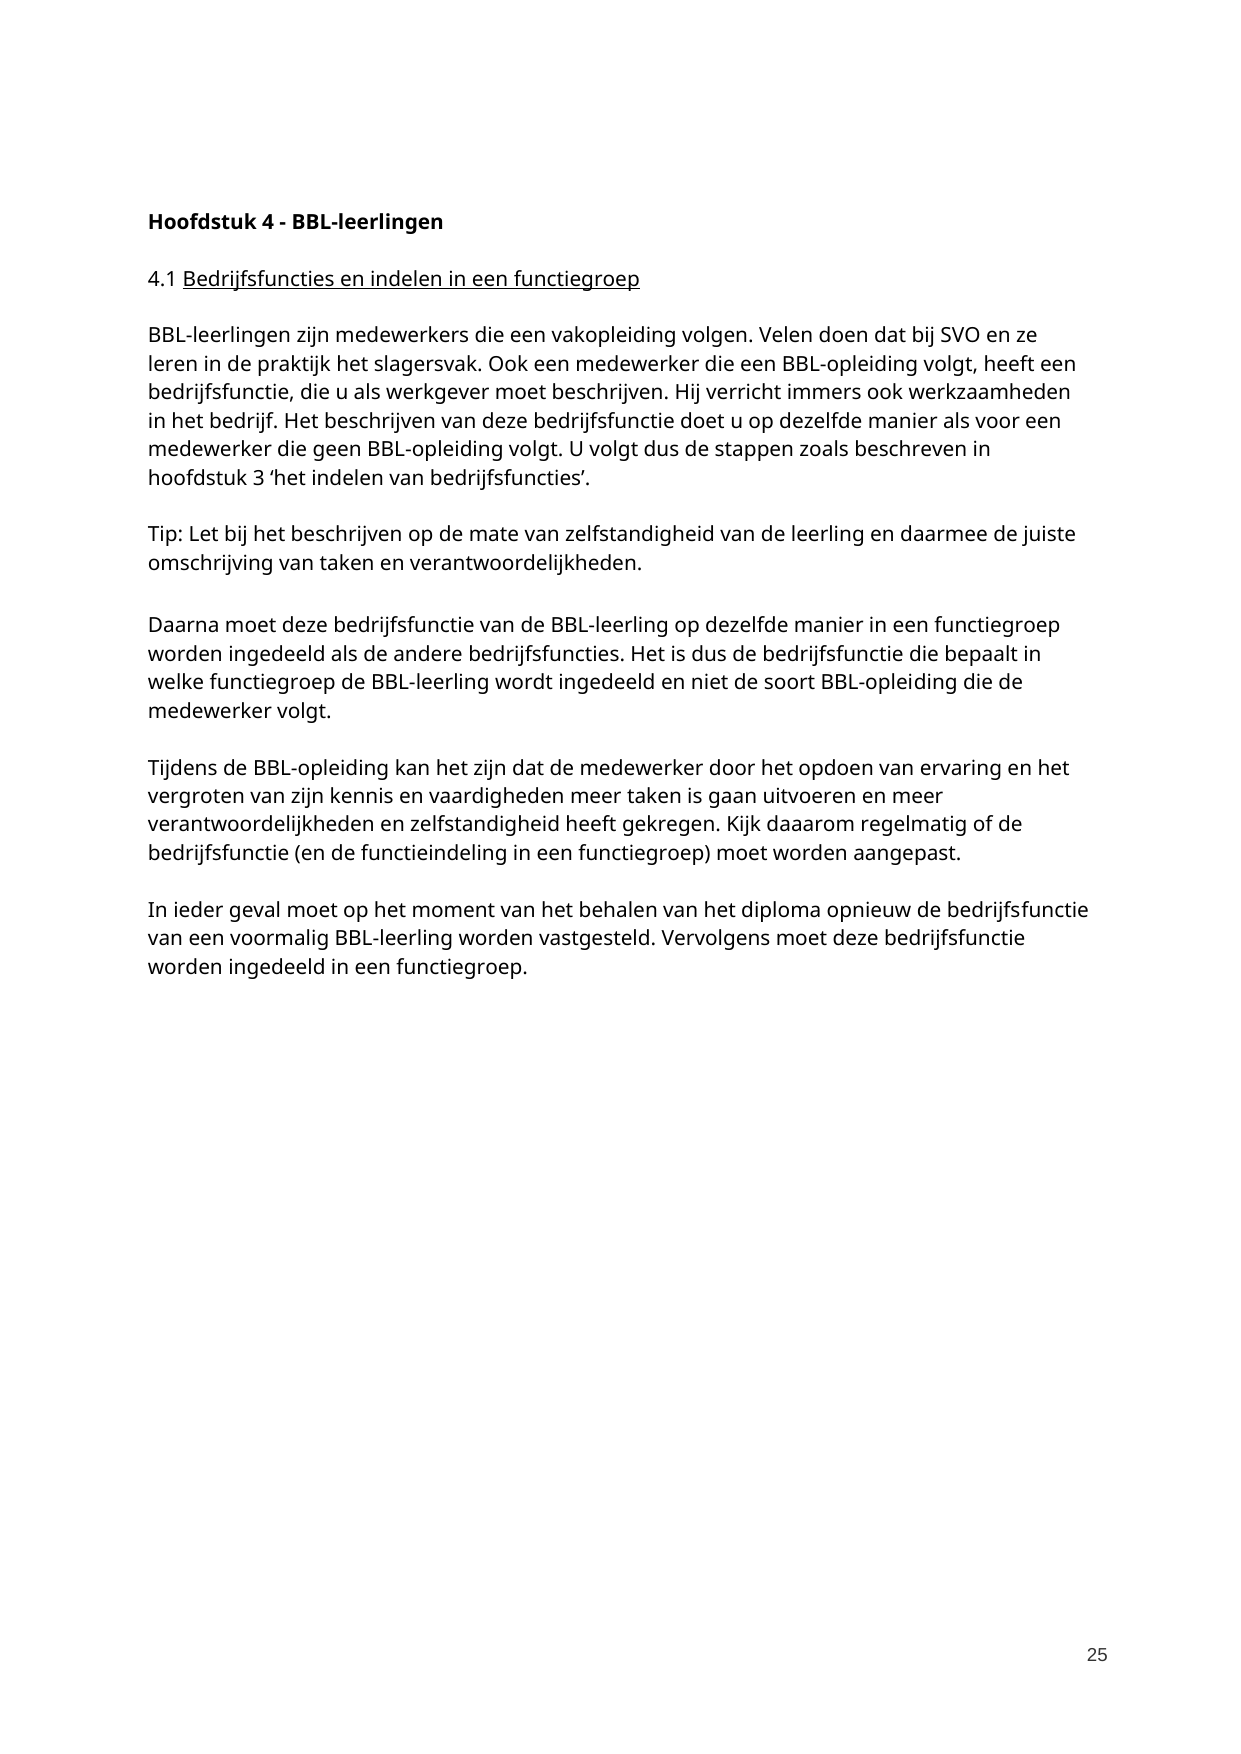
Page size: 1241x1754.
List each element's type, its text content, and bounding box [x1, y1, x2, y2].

text Tijdens de BBL-opleiding kan het zijn dat de medewerker door het opdoen van ervaring en het vergroten van zijn kennis en vaardigheden meer taken is gaan uitvoeren en meer verantwoordelijkheden en zelfstandigheid heeft gekregen. Kijk daaarom regelmatig of de bedrijfsfunctie (en de functieindeling in een functiegroep) moet worden aangepast. [148, 753, 1092, 866]
text BBL-leerlingen zijn medewerkers die een vakopleiding volgen. Velen doen dat bij SVO en ze leren in de praktijk het slagersvak. Ook een medewerker die een BBL-opleiding volgt, heeft een bedrijfsfunctie, die u als werkgever moet beschrijven. Hij verricht immers ook werkzaamheden in het bedrijf. Het beschrijven van deze bedrijfsfunctie doet u op dezelfde manier als voor een medewerker die geen BBL-opleiding volgt. U volgt dus de stappen zoals beschreven in hoofdstuk 3 ‘het indelen van bedrijfsfuncties’. [148, 321, 1092, 491]
text 4.1 Bedrijfsfuncties en indelen in een functiegroep [148, 264, 1092, 292]
text Hoofdstuk 4 - BBL-leerlingen [148, 207, 1092, 235]
text In ieder geval moet op het moment van het behalen van het diploma opnieuw de bedrijfsfunctie van een voormalig BBL-leerling worden vastgesteld. Vervolgens moet deze bedrijfsfunctie worden ingedeeld in een functiegroep. [148, 895, 1092, 980]
text Tip: Let bij het beschrijven op de mate van zelfstandigheid van de leerling en daarmee de juiste omschrijving van taken en verantwoordelijkheden. [148, 519, 1092, 576]
text Daarna moet deze bedrijfsfunctie van de BBL-leerling op dezelfde manier in een functiegroep worden ingedeeld als de andere bedrijfsfuncties. Het is dus de bedrijfsfunctie die bepaalt in welke functiegroep de BBL-leerling wordt ingedeeld en niet de soort BBL-opleiding die de medewerker volgt. [148, 611, 1092, 724]
